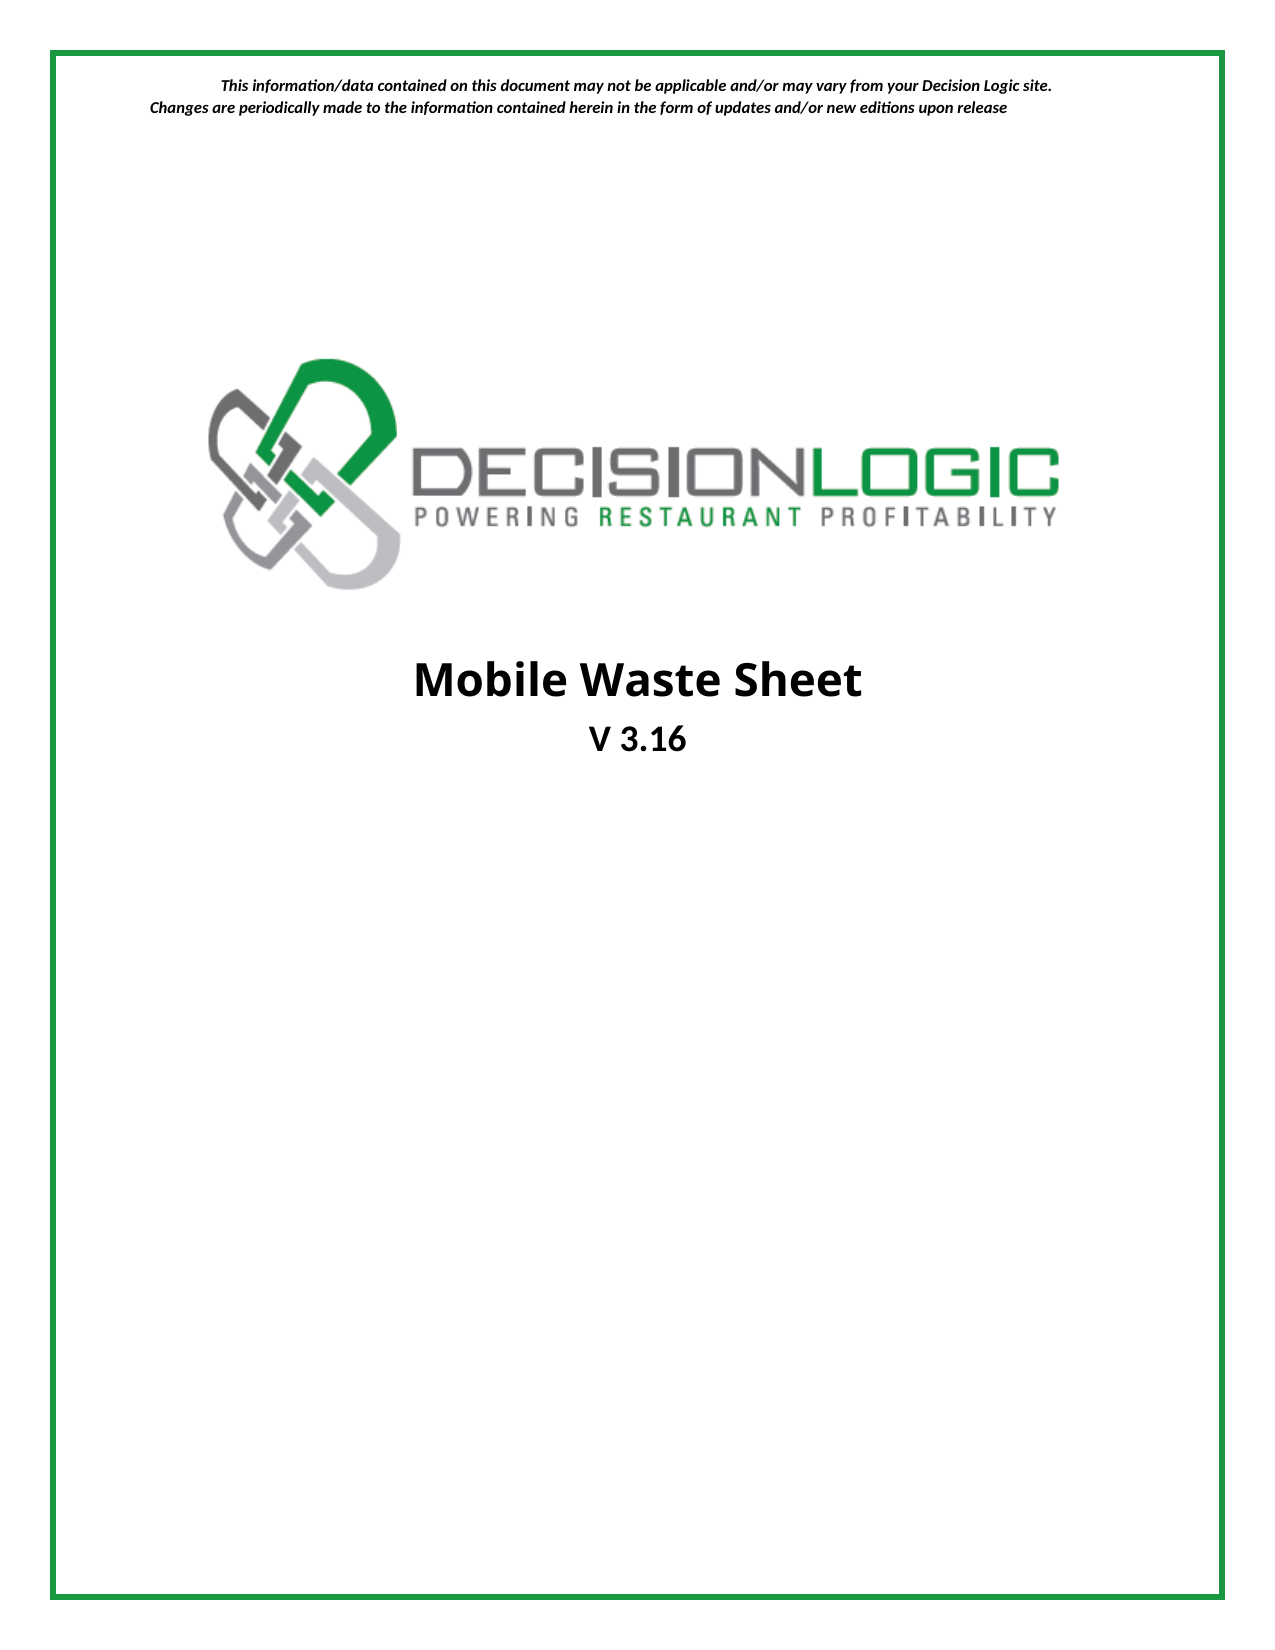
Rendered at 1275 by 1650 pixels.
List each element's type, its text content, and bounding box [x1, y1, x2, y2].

picture [193, 346, 1082, 602]
table_header [150, 150, 1125, 601]
table_cell Mobile Waste Sheet V 3.16 [150, 601, 1125, 1493]
